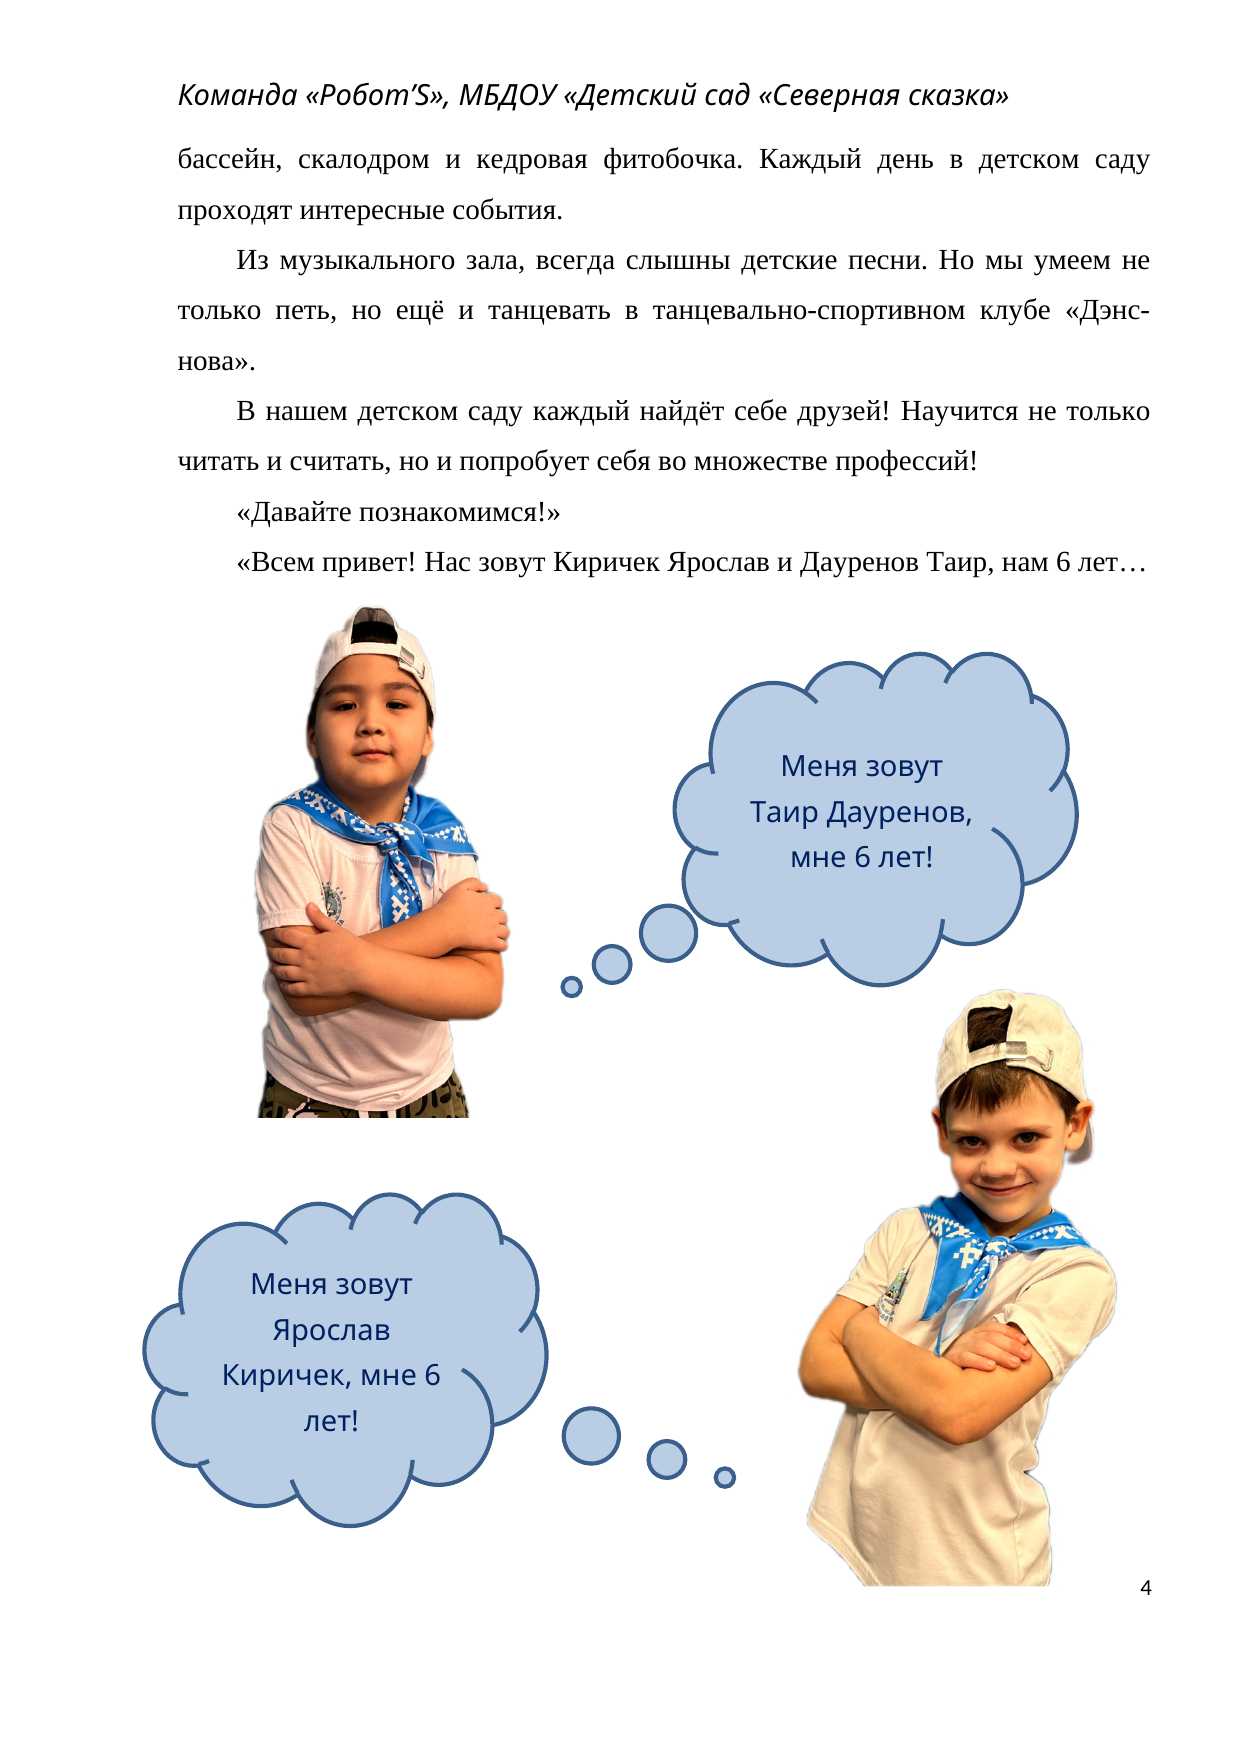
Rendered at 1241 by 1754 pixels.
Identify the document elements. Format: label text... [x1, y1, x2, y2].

text «Давайте познакомимся!» [177, 494, 1152, 527]
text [177, 141, 1152, 225]
text В нашем детском саду каждый найдёт себе друзей! Научится не только читать и считать, но и попробует себя во множестве профессий! [177, 393, 1152, 477]
text Из музыкального зала, всегда слышны детские песни. Но мы умеем не только петь, но ещё и танцевать в танцевально-спортивном клубе «Дэнс-нова». [177, 242, 1152, 376]
picture [773, 989, 1131, 1591]
text «Всем привет! Нас зовут Киричек Ярослав и Дауренов Таир, нам 6 лет… [177, 544, 1152, 577]
picture [236, 594, 514, 1118]
